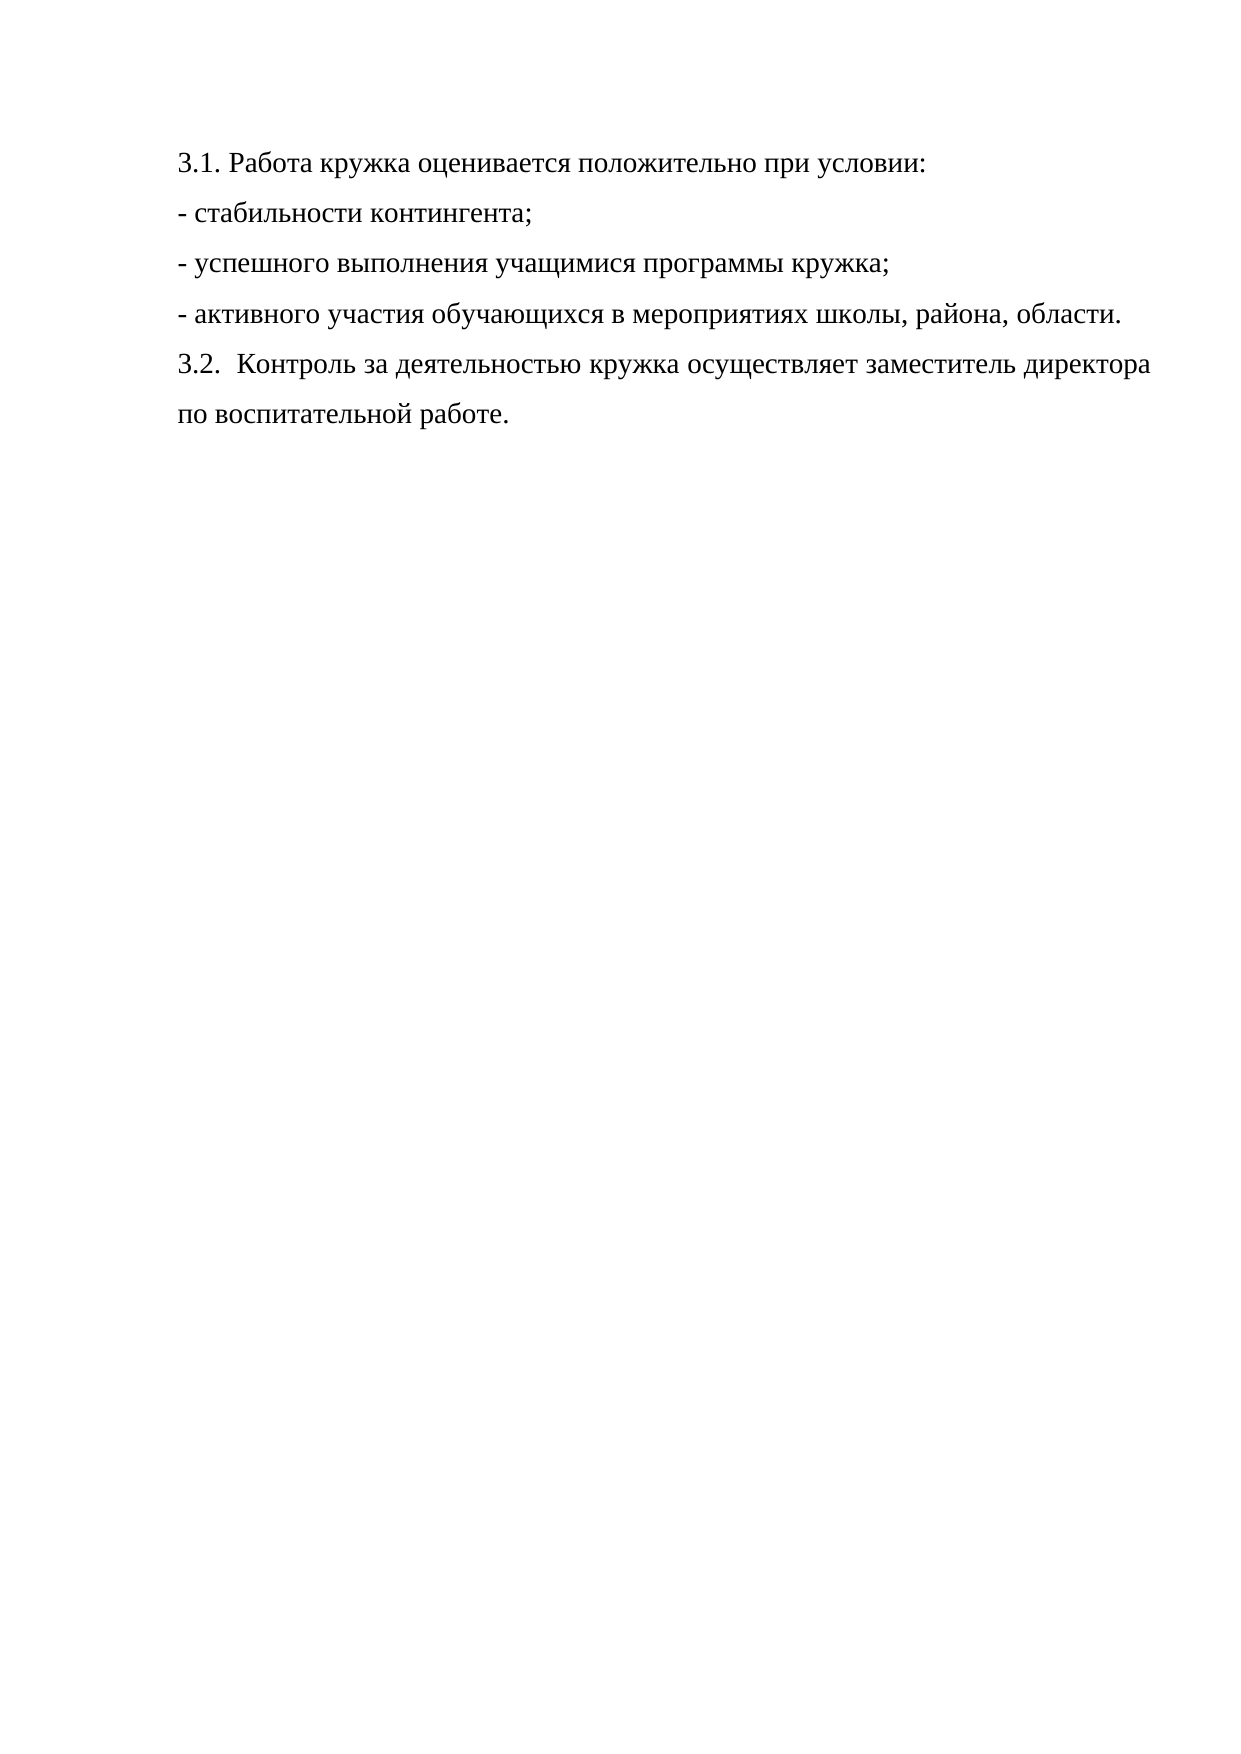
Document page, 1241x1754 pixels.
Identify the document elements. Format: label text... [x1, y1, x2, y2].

text - стабильности контингента; [177, 195, 1152, 229]
text 3.1. Работа кружка оценивается положительно при условии: [177, 145, 1152, 178]
text - успешного выполнения учащимися программы кружка; [177, 246, 1152, 279]
text - активного участия обучающихся в мероприятиях школы, района, области. [177, 296, 1152, 329]
text 3.2. Контроль за деятельностью кружка осуществляет заместитель директора по воспитательной работе. [177, 346, 1152, 430]
